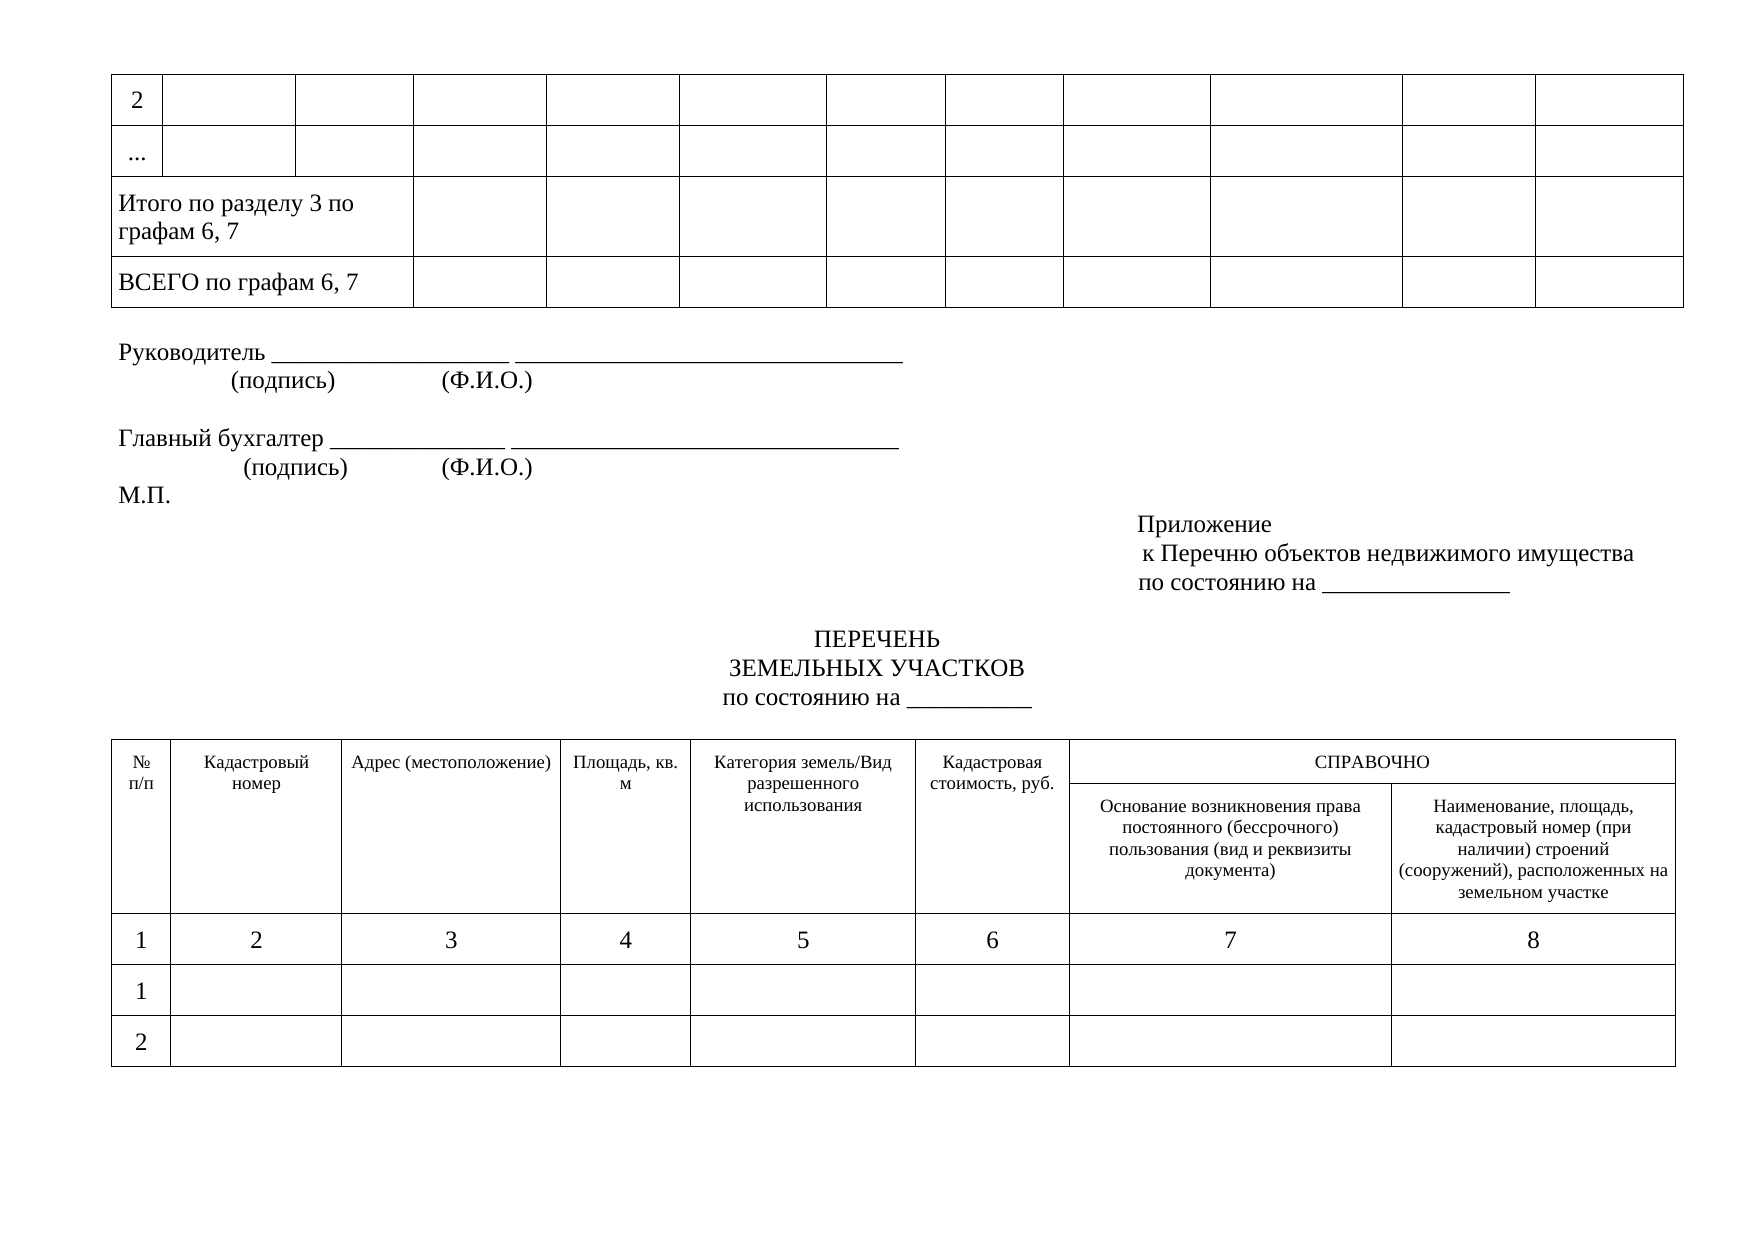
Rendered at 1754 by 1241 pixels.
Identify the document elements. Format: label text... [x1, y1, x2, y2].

table_cell [1064, 257, 1210, 307]
table_cell 5 [691, 914, 915, 964]
table_cell 4 [561, 914, 690, 964]
text Главный бухгалтер ______________ _______________________________ [118, 423, 1636, 452]
table_cell [414, 257, 546, 307]
table_header № п/п [112, 740, 170, 913]
table_cell [691, 965, 915, 1015]
table_cell [547, 126, 679, 176]
table_header Кадастровый номер [171, 740, 341, 913]
table_cell [1211, 75, 1402, 125]
table_header Кадастровая стоимость, руб. [916, 740, 1069, 913]
text по состоянию на __________ [118, 682, 1636, 710]
table_cell 3 [342, 914, 560, 964]
table_cell [946, 126, 1063, 176]
table_cell 1 [112, 965, 170, 1015]
table_cell [827, 257, 945, 307]
table_cell [916, 1016, 1069, 1066]
text Приложение [118, 509, 1636, 538]
table_cell [1064, 126, 1210, 176]
table_header СПРАВОЧНО [1070, 740, 1675, 783]
table_cell [680, 177, 826, 256]
table_cell [1064, 75, 1210, 125]
table_header Площадь, кв. м [561, 740, 690, 913]
table_cell [561, 1016, 690, 1066]
text по состоянию на _______________ [118, 567, 1636, 595]
table_cell Итого по разделу 3 по графам 6, 7 [112, 177, 413, 256]
table_cell [547, 177, 679, 256]
table_cell [1064, 177, 1210, 256]
table_header Адрес (местоположение) [342, 740, 560, 913]
table_cell [561, 965, 690, 1015]
table_cell [946, 177, 1063, 256]
table_cell [1536, 257, 1683, 307]
table_cell [342, 965, 560, 1015]
table_cell [342, 1016, 560, 1066]
table_cell Наименование, площадь, кадастровый номер (при наличии) строений (сооружений), расположенных на земельном участке [1392, 784, 1675, 913]
table_cell [414, 75, 546, 125]
table_cell 2 [112, 1016, 170, 1066]
table_cell ВСЕГО по графам 6, 7 [112, 257, 413, 307]
table_cell 6 [916, 914, 1069, 964]
table_cell [1211, 257, 1402, 307]
table_cell [827, 75, 945, 125]
text (подпись) (Ф.И.О.) [118, 365, 1636, 394]
table_cell [171, 965, 341, 1015]
table_cell [171, 1016, 341, 1066]
table_cell 7 [1070, 914, 1391, 964]
text ПЕРЕЧЕНЬ [118, 624, 1636, 653]
table_cell [296, 126, 413, 176]
table_cell [414, 126, 546, 176]
table_cell [1403, 75, 1535, 125]
text к Перечню объектов недвижимого имущества [929, 538, 1636, 567]
table_cell 2 [112, 75, 162, 125]
table_cell [827, 126, 945, 176]
table_cell [691, 1016, 915, 1066]
text Руководитель ___________________ _______________________________ [118, 337, 1636, 365]
text М.П. [118, 480, 1636, 509]
table_cell 1 [112, 914, 170, 964]
table_cell [1392, 1016, 1675, 1066]
table_cell [1392, 965, 1675, 1015]
table_cell [1070, 1016, 1391, 1066]
table_cell [680, 257, 826, 307]
table_cell [1536, 177, 1683, 256]
table_cell [680, 126, 826, 176]
table_cell [946, 257, 1063, 307]
table_cell [163, 75, 295, 125]
table_cell [1403, 126, 1535, 176]
table_cell [1403, 257, 1535, 307]
table_cell [1211, 177, 1402, 256]
text (подпись) (Ф.И.О.) [118, 452, 1636, 480]
table_cell [827, 177, 945, 256]
table_cell [680, 75, 826, 125]
table_cell [1211, 126, 1402, 176]
table_cell [946, 75, 1063, 125]
table_header Категория земель/Вид разрешенного использования [691, 740, 915, 913]
table_cell 2 [171, 914, 341, 964]
table_cell [1403, 177, 1535, 256]
table_cell [547, 257, 679, 307]
table_cell [1070, 965, 1391, 1015]
table_cell ... [112, 126, 162, 176]
table_cell [414, 177, 546, 256]
table_cell 8 [1392, 914, 1675, 964]
table_cell [296, 75, 413, 125]
table_cell [1536, 126, 1683, 176]
table_cell [163, 126, 295, 176]
table_cell Основание возникновения права постоянного (бессрочного) пользования (вид и реквизиты документа) [1070, 784, 1391, 913]
table_cell [916, 965, 1069, 1015]
table_cell [547, 75, 679, 125]
text ЗЕМЕЛЬНЫХ УЧАСТКОВ [118, 653, 1636, 682]
table_cell [1536, 75, 1683, 125]
